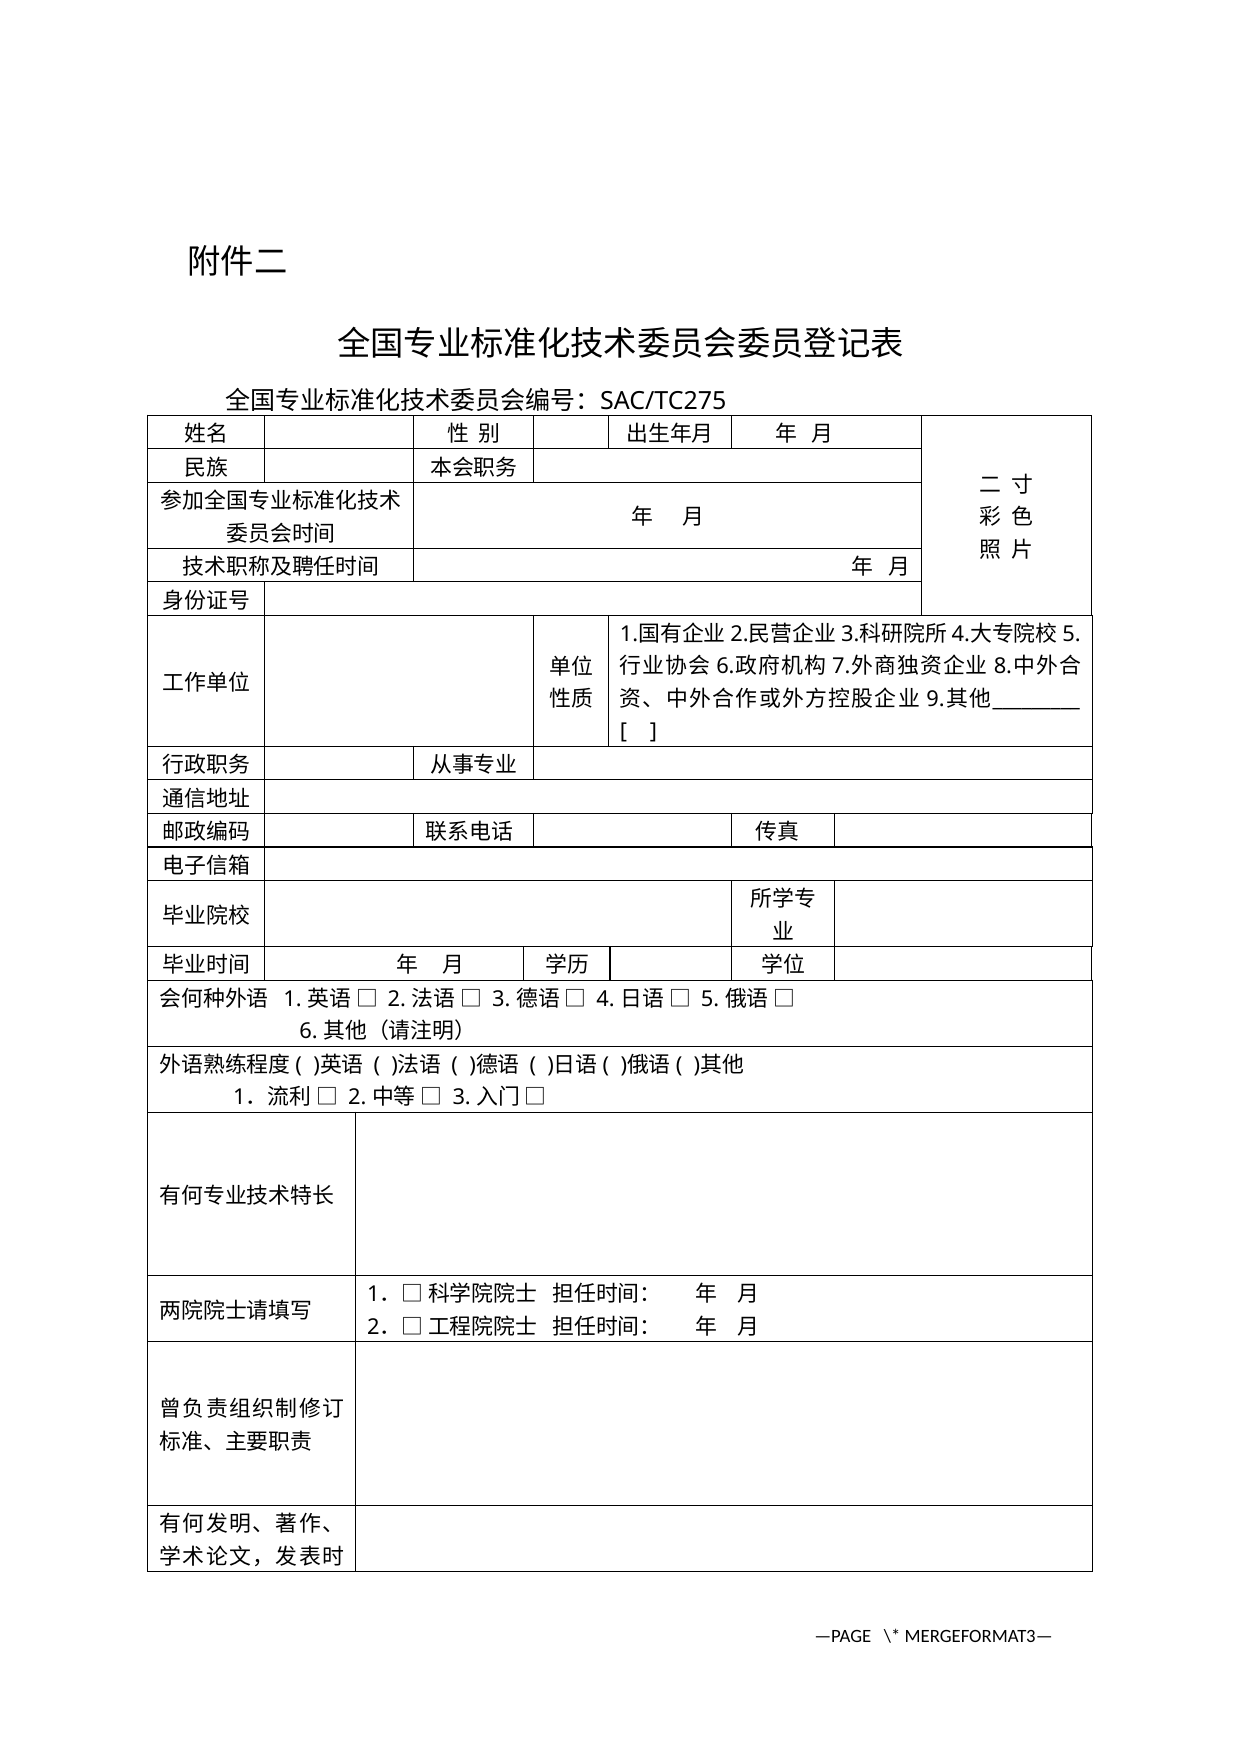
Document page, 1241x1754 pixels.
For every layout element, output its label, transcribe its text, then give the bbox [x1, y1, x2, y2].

table_cell 学历 [524, 947, 609, 979]
table_cell 曾负责组织制修订标准、主要职责 [148, 1342, 355, 1505]
text 附件二 [187, 227, 1053, 292]
table_cell [534, 747, 1092, 779]
table_cell 从事专业 [414, 747, 533, 779]
table_cell 通信地址 [148, 780, 264, 813]
text 全国专业标准化技术委员会委员登记表 [187, 308, 1053, 373]
table_cell 两院院士请填写 [148, 1276, 355, 1341]
table_cell [265, 449, 413, 482]
table_header 出生年月 [609, 416, 731, 448]
table_cell 工作单位 [148, 616, 264, 746]
table_cell [835, 814, 1091, 846]
table_cell 外语熟练程度 ( )英语 ( )法语 ( )德语 ( )日语 ( )俄语 ( )其他 1．流利 □ 2. 中等 □ 3. 入门 □ [148, 1047, 1092, 1112]
table_cell [265, 814, 413, 846]
table_cell [611, 947, 731, 979]
text 全国专业标准化技术委员会编号：SAC/TC275 [187, 389, 1053, 414]
table_cell [835, 881, 1092, 946]
table_cell 身份证号 [148, 582, 264, 615]
table_cell 所学专业 [732, 881, 834, 946]
table_header 二 寸 彩 色 照 片 [922, 416, 1091, 615]
table_cell 毕业院校 [148, 881, 264, 946]
table_cell [356, 1342, 1092, 1505]
table_cell 年 月 [414, 483, 921, 548]
table_cell 会何种外语 1. 英语 □ 2. 法语 □ 3. 德语 □ 4. 日语 □ 5. 俄语 □ 6. 其他（请注明） [148, 981, 1092, 1046]
table_cell 行政职务 [148, 747, 264, 779]
table_cell 毕业时间 [148, 947, 264, 979]
table_cell [265, 881, 731, 946]
table_cell 民族 [148, 449, 264, 482]
table_cell [534, 449, 921, 482]
table_cell 邮政编码 [148, 814, 264, 846]
table_cell [835, 947, 1091, 979]
table_cell 年 月 [265, 947, 523, 979]
table_cell [356, 1506, 1092, 1571]
table_cell 传真 [732, 814, 834, 846]
table_header 年 月 [732, 416, 921, 448]
table_cell [265, 747, 413, 779]
table_cell [534, 814, 731, 846]
table_cell 联系电话 [414, 814, 533, 846]
table_cell [356, 1113, 1092, 1275]
table_cell 技术职称及聘任时间 [148, 549, 413, 581]
table_cell 有何专业技术特长 [148, 1113, 355, 1275]
table_cell 1.国有企业2.民营企业3.科研院所4.大专院校5.行业协会6.政府机构7.外商独资企业8.中外合资、中外合作或外方控股企业9.其他_________ [ ] [609, 616, 1092, 746]
table_header [534, 416, 608, 448]
table_cell 年 月 [414, 549, 921, 581]
table_cell 本会职务 [414, 449, 533, 482]
table_cell [265, 616, 533, 746]
table_cell 1．□ 科学院院士 担任时间： 年 月 2．□ 工程院院士 担任时间： 年 月 [356, 1276, 1092, 1341]
table_cell [265, 582, 921, 615]
table_cell [265, 780, 1092, 813]
table_header [265, 416, 413, 448]
table_header 性 别 [414, 416, 533, 448]
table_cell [148, 1506, 355, 1571]
table_cell 单位性质 [534, 616, 608, 746]
table_cell [265, 848, 1092, 880]
table_cell 参加全国专业标准化技术委员会时间 [148, 483, 413, 548]
table_cell 电子信箱 [148, 848, 264, 880]
table_header 姓名 [148, 416, 264, 448]
table_cell 学位 [732, 947, 834, 979]
